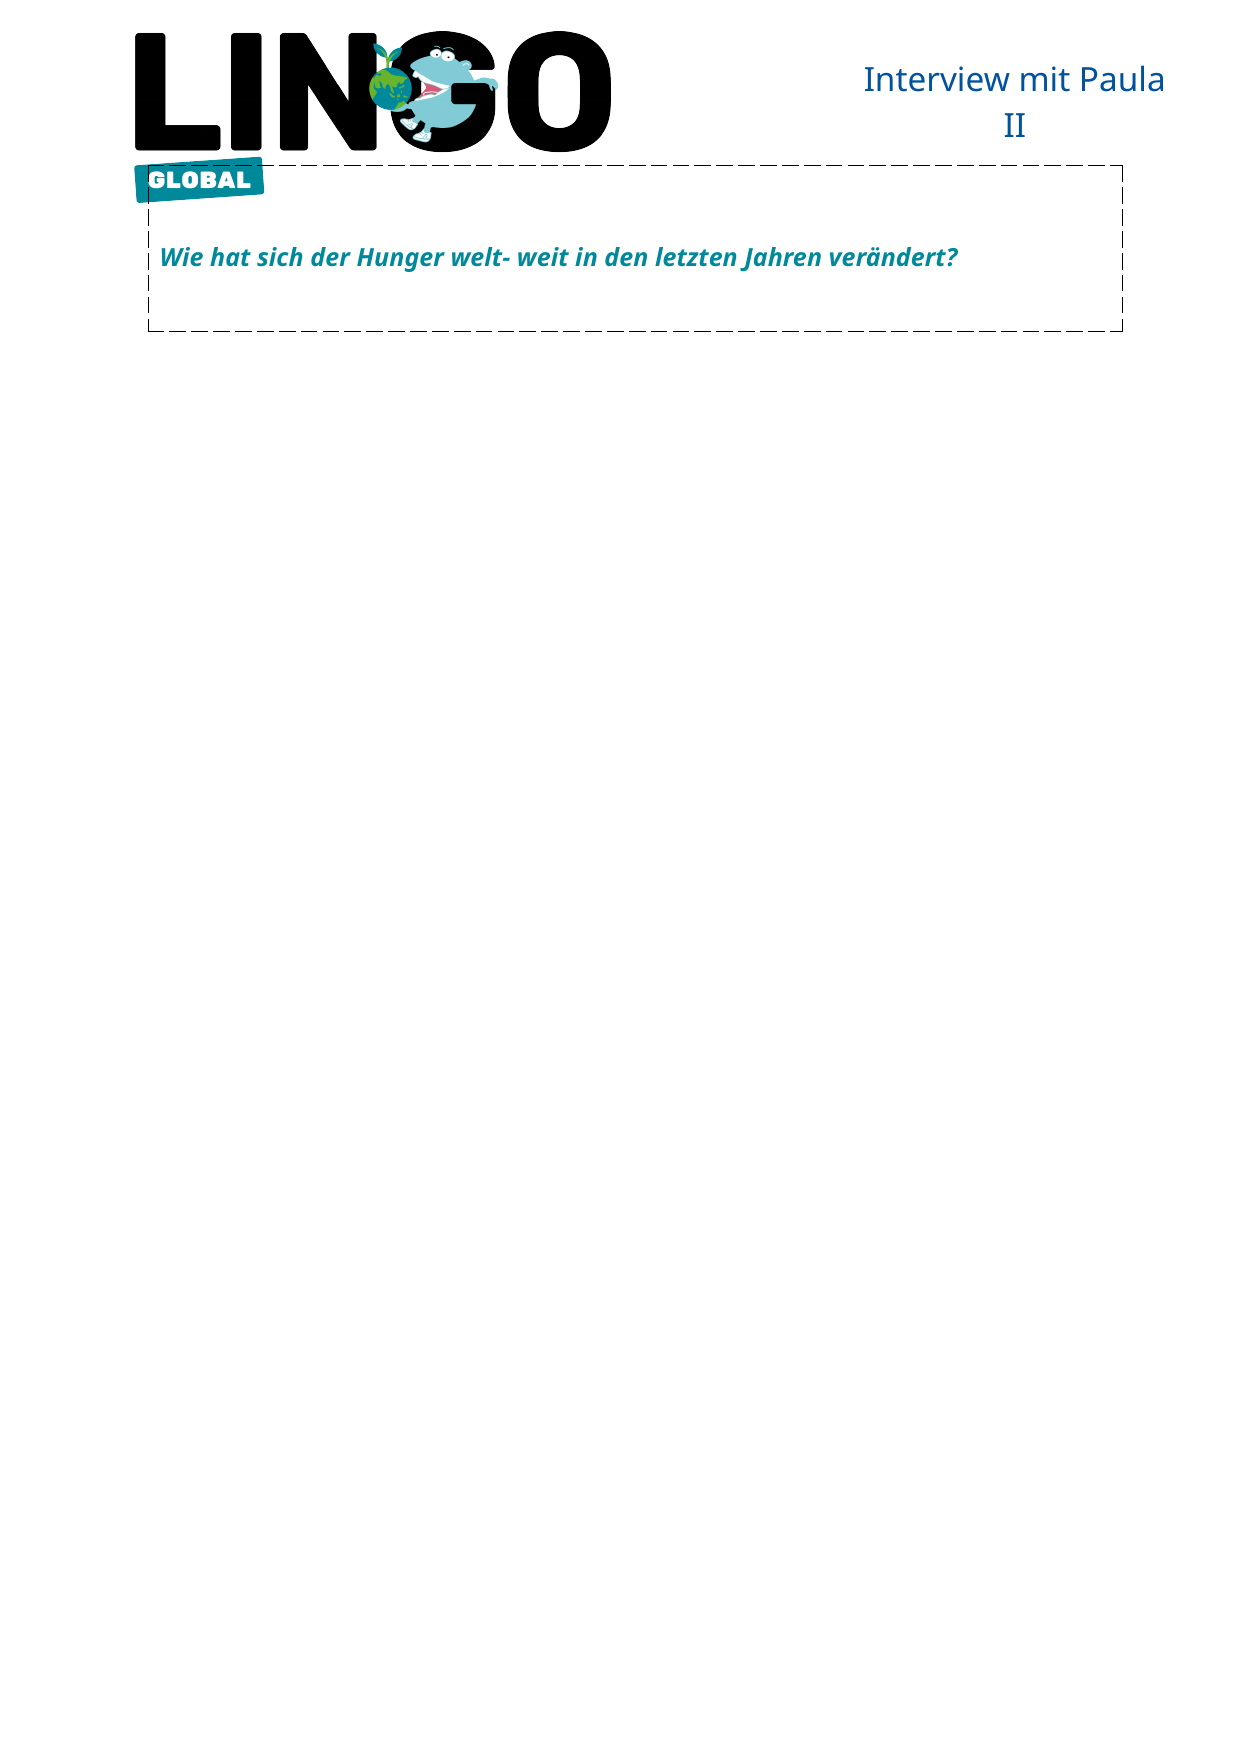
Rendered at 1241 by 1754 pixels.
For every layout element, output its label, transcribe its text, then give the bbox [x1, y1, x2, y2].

table_cell Wie hat sich der Hunger welt- weit in den letzten Jahren verändert? [148, 165, 1122, 331]
picture [134, 31, 611, 203]
